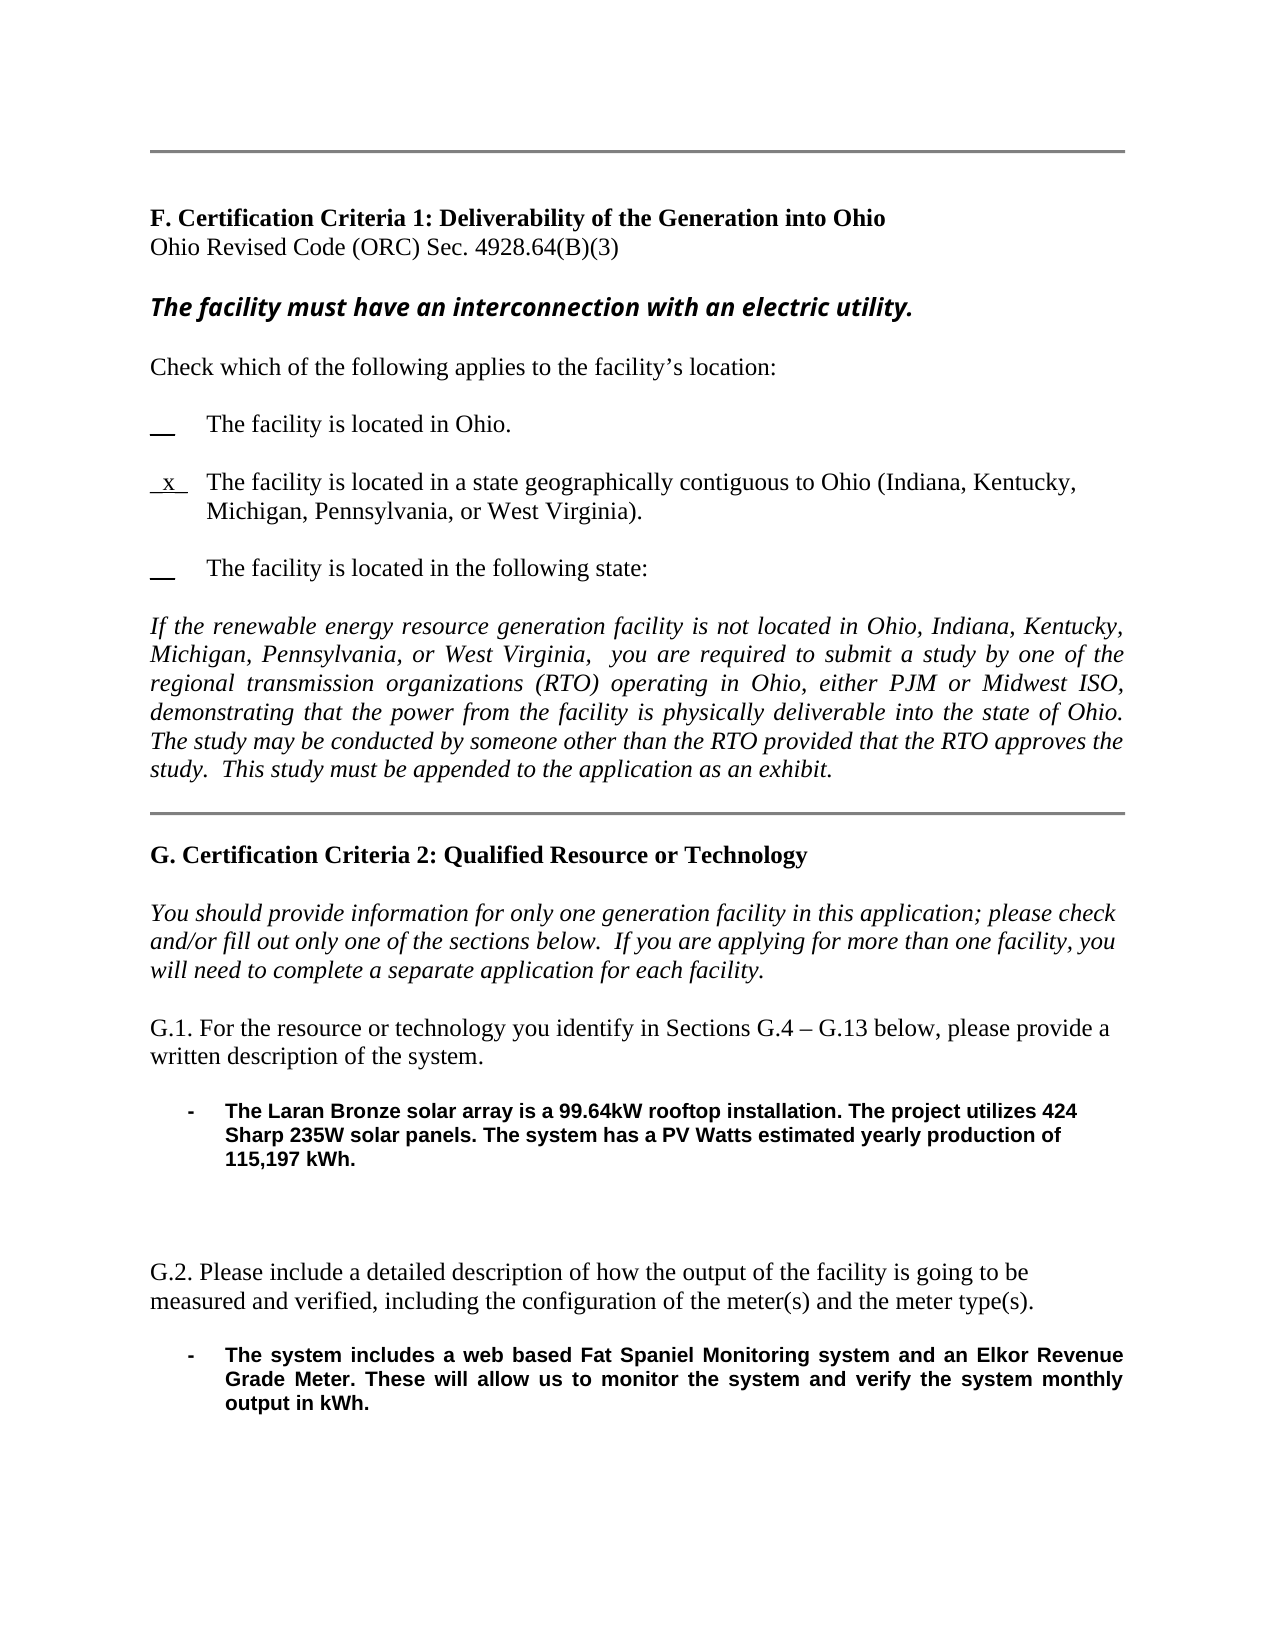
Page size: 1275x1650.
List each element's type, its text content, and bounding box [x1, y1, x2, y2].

list The Laran Bronze solar array is a 99.64kW rooftop installation. The project utilizes 424 Sharp 235W solar panels. The system has a PV Watts estimated yearly production of 115,197 kWh. [187, 1099, 1125, 1171]
text The facility must have an interconnection with an electric utility. [150, 289, 1125, 323]
text If the renewable energy resource generation facility is not located in Ohio, Indiana, Kentucky, Michigan, Pennsylvania, or West Virginia, you are required to submit a study by one of the regional transmission organizations (RTO) operating in Ohio, either PJM or Midwest ISO, demonstrating that the power from the facility is physically deliverable into the state of Ohio. The study may be conducted by someone other than the RTO provided that the RTO approves the study. This study must be appended to the application as an exhibit. [150, 611, 1125, 783]
text __ The facility is located in Ohio. [150, 409, 1125, 438]
text F. Certification Criteria 1: Deliverability of the Generation into Ohio [150, 203, 1125, 232]
list The system includes a web based Fat Spaniel Monitoring system and an Elkor Revenue Grade Meter. These will allow us to monitor the system and verify the system monthly output in kWh. [187, 1343, 1125, 1415]
text G.1. For the resource or technology you identify in Sections G.4 – G.13 below, please provide a written description of the system. [150, 1013, 1125, 1070]
text You should provide information for only one generation facility in this application; please check and/or fill out only one of the sections below. If you are applying for more than one facility, you will need to complete a separate application for each facility. [150, 898, 1125, 984]
text G.2. Please include a detailed description of how the output of the facility is going to be measured and verified, including the configuration of the meter(s) and the meter type(s). [150, 1257, 1125, 1314]
text G. Certification Criteria 2: Qualified Resource or Technology [150, 840, 1125, 869]
text Ohio Revised Code (ORC) Sec. 4928.64(B)(3) [150, 232, 1125, 261]
text Check which of the following applies to the facility’s location: [150, 352, 1125, 381]
text __ The facility is located in the following state: [150, 553, 1125, 582]
text _x_ The facility is located in a state geographically contiguous to Ohio (Indiana, Kentucky, Michigan, Pennsylvania, or West Virginia). [150, 467, 1125, 524]
